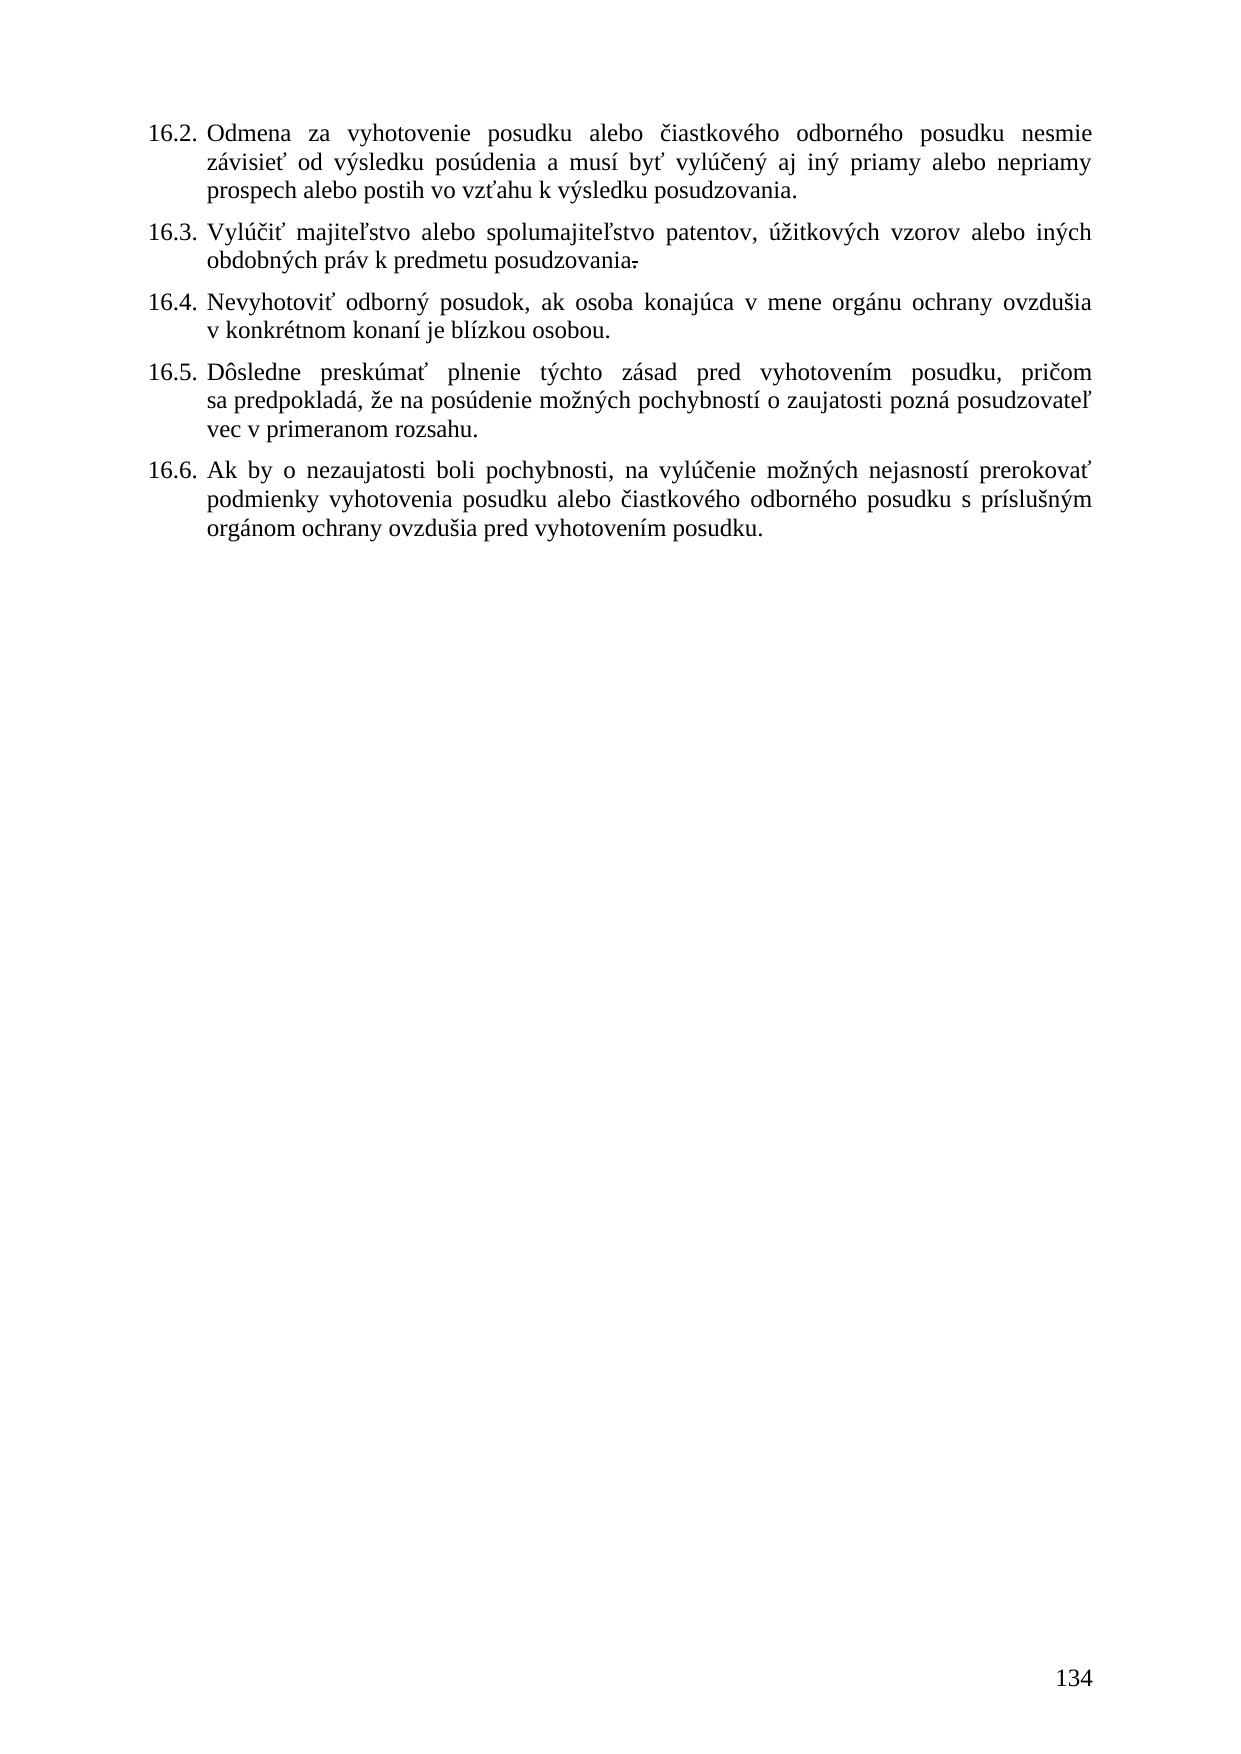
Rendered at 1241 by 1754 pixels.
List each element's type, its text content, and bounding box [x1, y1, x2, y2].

list Ak by o nezaujatosti boli pochybnosti, na vylúčenie možných nejasností prerokovať podmienky vyhotovenia posudku alebo čiastkového odborného posudku s príslušným orgánom ochrany ovzdušia pred vyhotovením posudku. [148, 456, 1093, 542]
list Nevyhotoviť odborný posudok, ak osoba konajúca v mene orgánu ochrany ovzdušia v konkrétnom konaní je blízkou osobou. [148, 287, 1093, 344]
list Odmena za vyhotovenie posudku alebo čiastkového odborného posudku nesmie závisieť od výsledku posúdenia a musí byť vylúčený aj iný priamy alebo nepriamy prospech alebo postih vo vzťahu k výsledku posudzovania. [148, 118, 1093, 204]
list Vylúčiť majiteľstvo alebo spolumajiteľstvo patentov, úžitkových vzorov alebo iných obdobných práv k predmetu posudzovania. [148, 217, 1093, 274]
list Dôsledne preskúmať plnenie týchto zásad pred vyhotovením posudku, pričom sa predpokladá, že na posúdenie možných pochybností o zaujatosti pozná posudzovateľ vec v primeranom rozsahu. [148, 357, 1093, 443]
